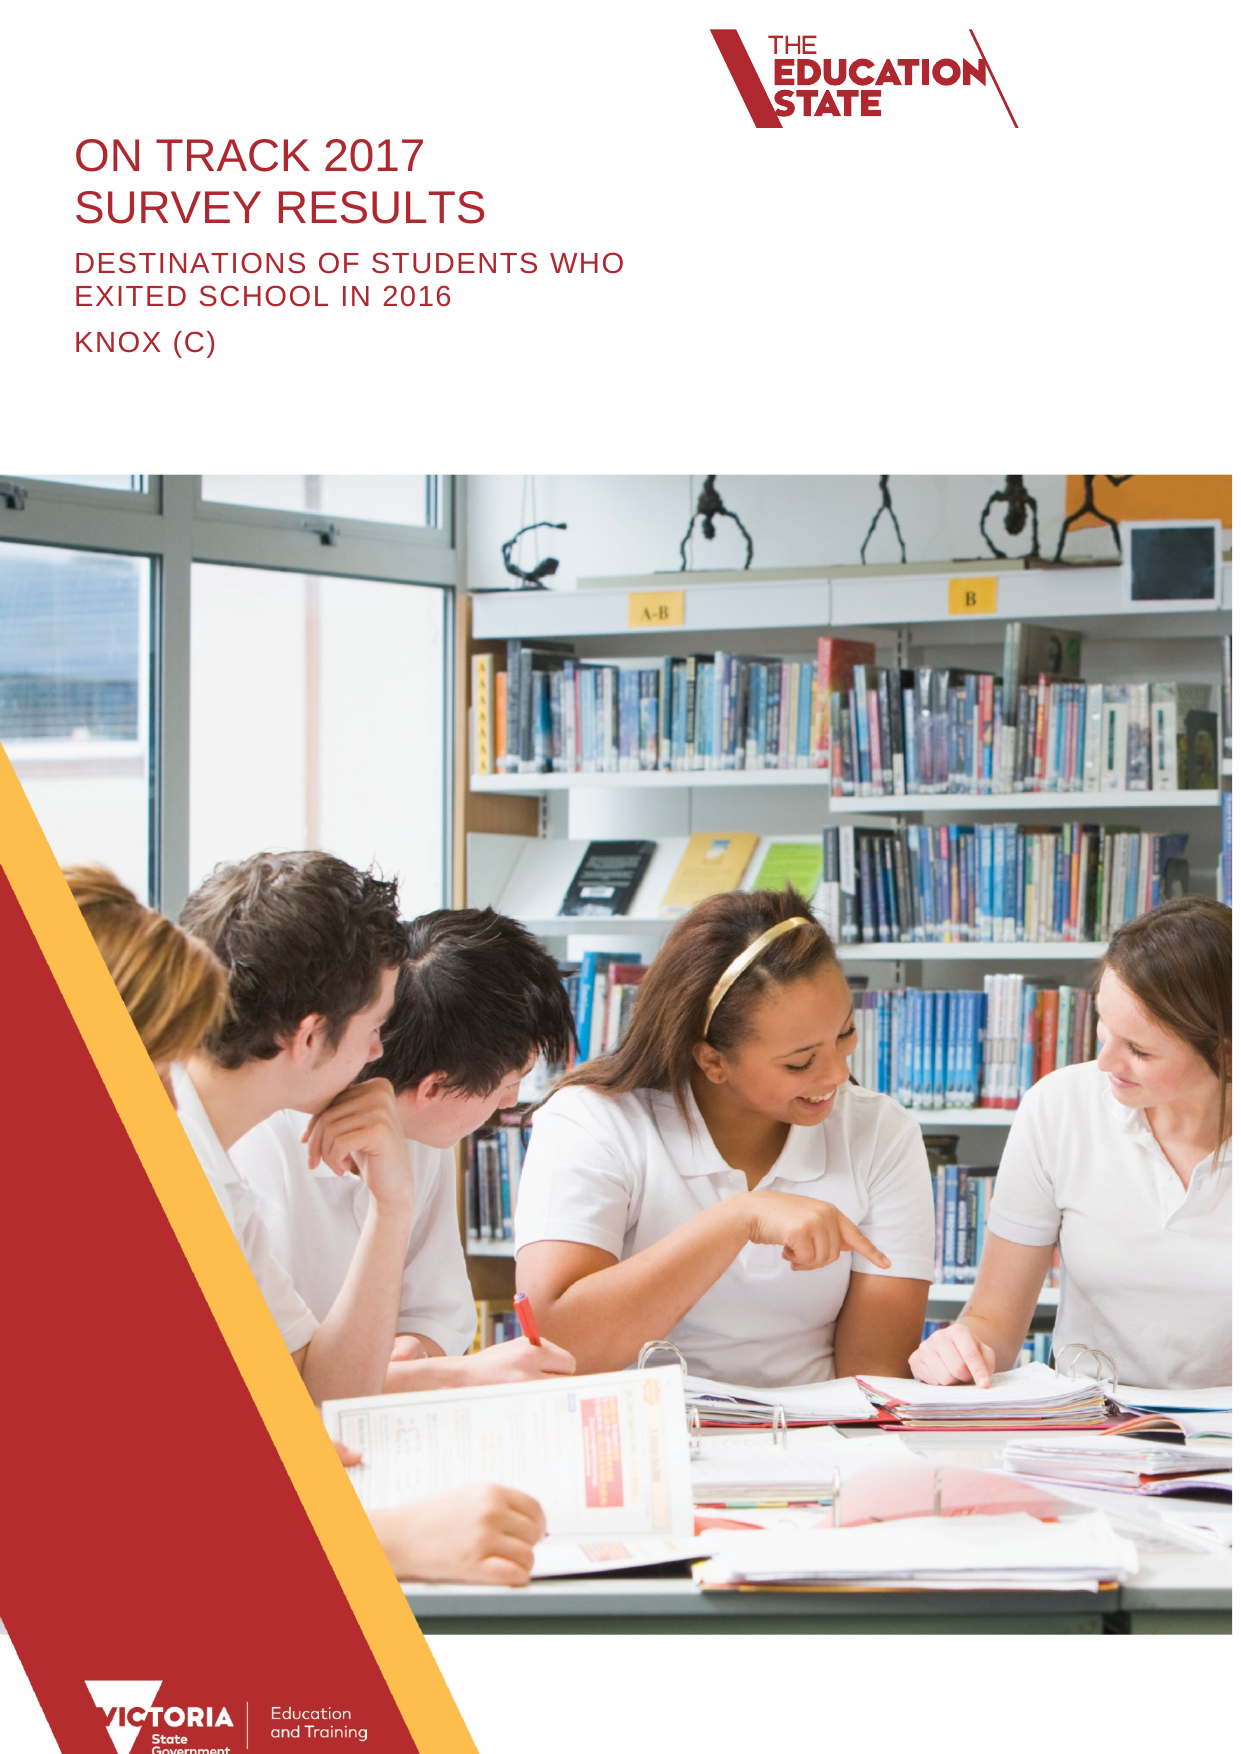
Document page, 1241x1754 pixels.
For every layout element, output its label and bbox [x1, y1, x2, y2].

picture [0, 472, 1233, 1754]
